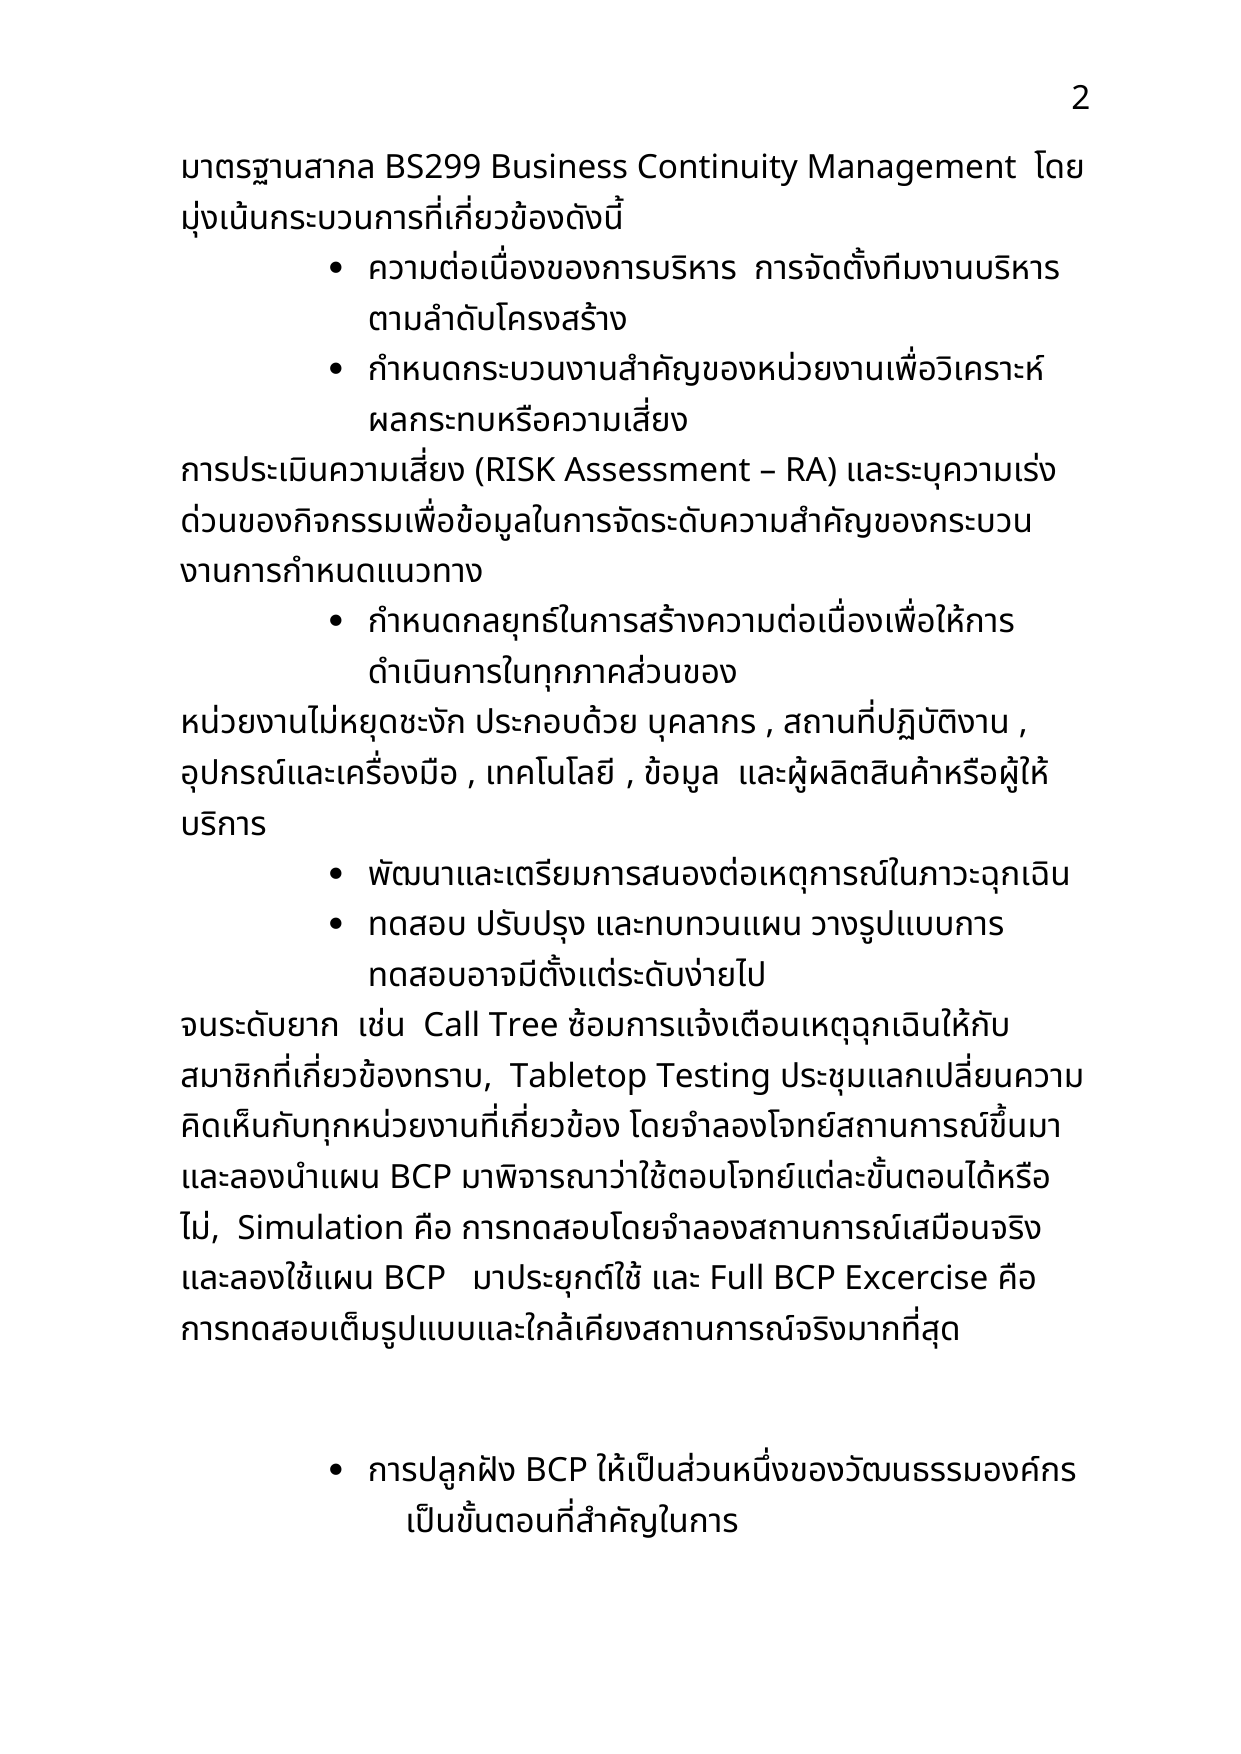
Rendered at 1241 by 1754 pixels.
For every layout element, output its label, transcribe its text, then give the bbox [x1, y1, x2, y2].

text การประเมินความเสี่ยง (RISK Assessment – RA) และระบุความเร่งด่วนของกิจกรรมเพื่อข้อมูลในการจัดระดับความสำคัญของกระบวนงานการกำหนดแนวทาง [180, 446, 1090, 597]
list พัฒนาและเตรียมการสนองต่อเหตุการณ์ในภาวะฉุกเฉิน [330, 850, 1090, 900]
list กำหนดกลยุทธ์ในการสร้างความต่อเนื่องเพื่อให้การดำเนินการในทุกภาคส่วนของ [330, 597, 1090, 698]
text หน่วยงานไม่หยุดชะงัก ประกอบด้วย บุคลากร , สถานที่ปฏิบัติงาน , อุปกรณ์และเครื่องมือ , เทคโนโลยี , ข้อมูล และผู้ผลิตสินค้าหรือผู้ให้บริการ [180, 698, 1090, 850]
list กำหนดกระบวนงานสำคัญของหน่วยงานเพื่อวิเคราะห์ผลกระทบหรือความเสี่ยง [330, 345, 1090, 446]
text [180, 143, 1090, 244]
list ทดสอบ ปรับปรุง และทบทวนแผน วางรูปแบบการทดสอบอาจมีตั้งแต่ระดับง่ายไป [330, 900, 1090, 1001]
list ความต่อเนื่องของการบริหาร การจัดตั้งทีมงานบริหารตามลำดับโครงสร้าง [330, 244, 1090, 345]
list การปลูกฝัง BCP ให้เป็นส่วนหนึ่งของวัฒนธรรมองค์กร เป็นขั้นตอนที่สำคัญในการ [330, 1446, 1090, 1547]
text จนระดับยาก เช่น Call Tree ซ้อมการแจ้งเตือนเหตุฉุกเฉินให้กับสมาชิกที่เกี่ยวข้องทราบ, Tabletop Testing ประชุมแลกเปลี่ยนความคิดเห็นกับทุกหน่วยงานที่เกี่ยวข้อง โดยจำลองโจทย์สถานการณ์ขึ้นมา และลองนำแผน BCP มาพิจารณาว่าใช้ตอบโจทย์แต่ละขั้นตอนได้หรือไม่, Simulation คือ การทดสอบโดยจำลองสถานการณ์เสมือนจริง และลองใช้แผน BCP มาประยุกต์ใช้ และ Full BCP Excercise คือ การทดสอบเต็มรูปแบบและใกล้เคียงสถานการณ์จริงมากที่สุด [180, 1001, 1090, 1355]
